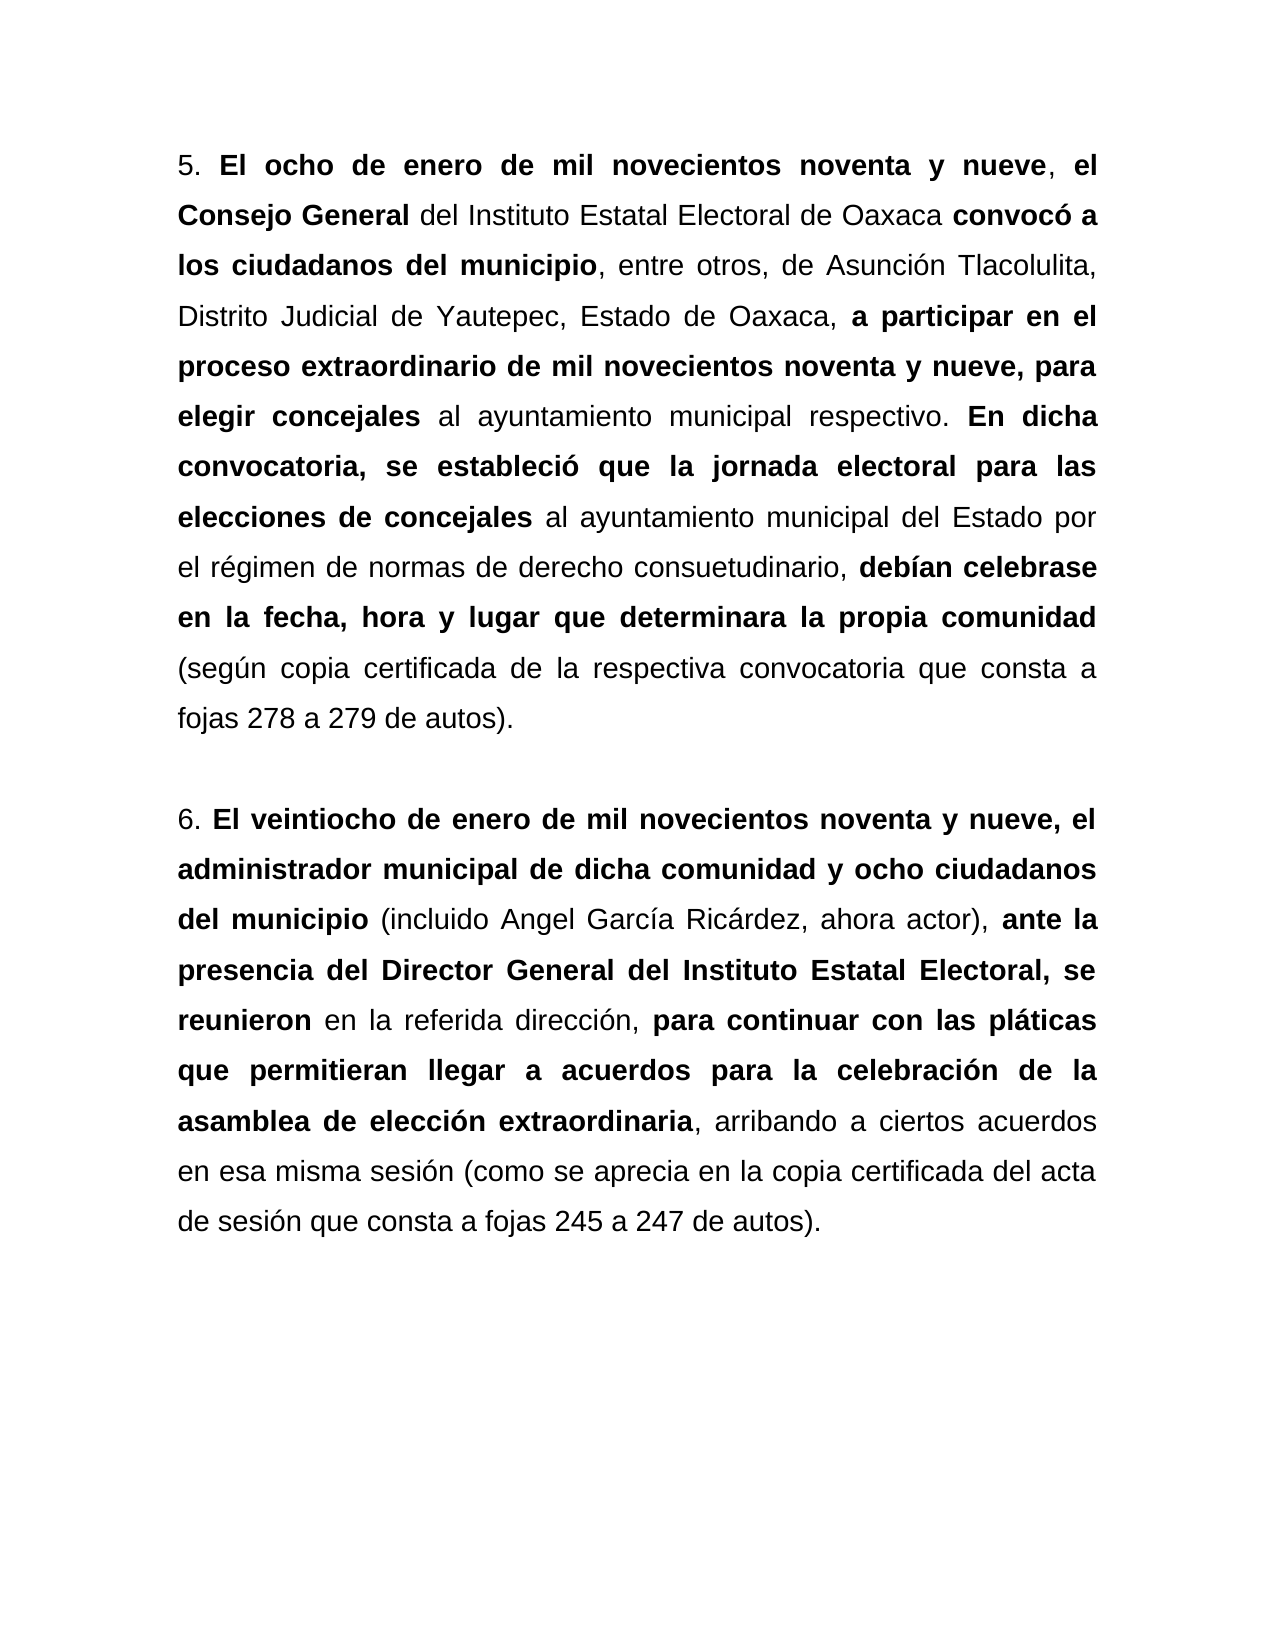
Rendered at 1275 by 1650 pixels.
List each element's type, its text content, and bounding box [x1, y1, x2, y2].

text 6. El veintiocho de enero de mil novecientos noventa y nueve, el administrador municipal de dicha comunidad y ocho ciudadanos del municipio (incluido Angel García Ricárdez, ahora actor), ante la presencia del Director General del Instituto Estatal Electoral, se reunieron en la referida dirección, para continuar con las pláticas que permitieran llegar a acuerdos para la celebración de la asamblea de elección extraordinaria, arribando a ciertos acuerdos en esa misma sesión (como se aprecia en la copia certificada del acta de sesión que consta a fojas 245 a 247 de autos). [177, 802, 1098, 1238]
text 5. El ocho de enero de mil novecientos noventa y nueve, el Consejo General del Instituto Estatal Electoral de Oaxaca convocó a los ciudadanos del municipio, entre otros, de Asunción Tlacolulita, Distrito Judicial de Yautepec, Estado de Oaxaca, a participar en el proceso extraordinario de mil novecientos noventa y nueve, para elegir concejales al ayuntamiento municipal respectivo. En dicha convocatoria, se estableció que la jornada electoral para las elecciones de concejales al ayuntamiento municipal del Estado por el régimen de normas de derecho consuetudinario, debían celebrase en la fecha, hora y lugar que determinara la propia comunidad (según copia certificada de la respectiva convocatoria que consta a fojas 278 a 279 de autos). [177, 148, 1098, 734]
